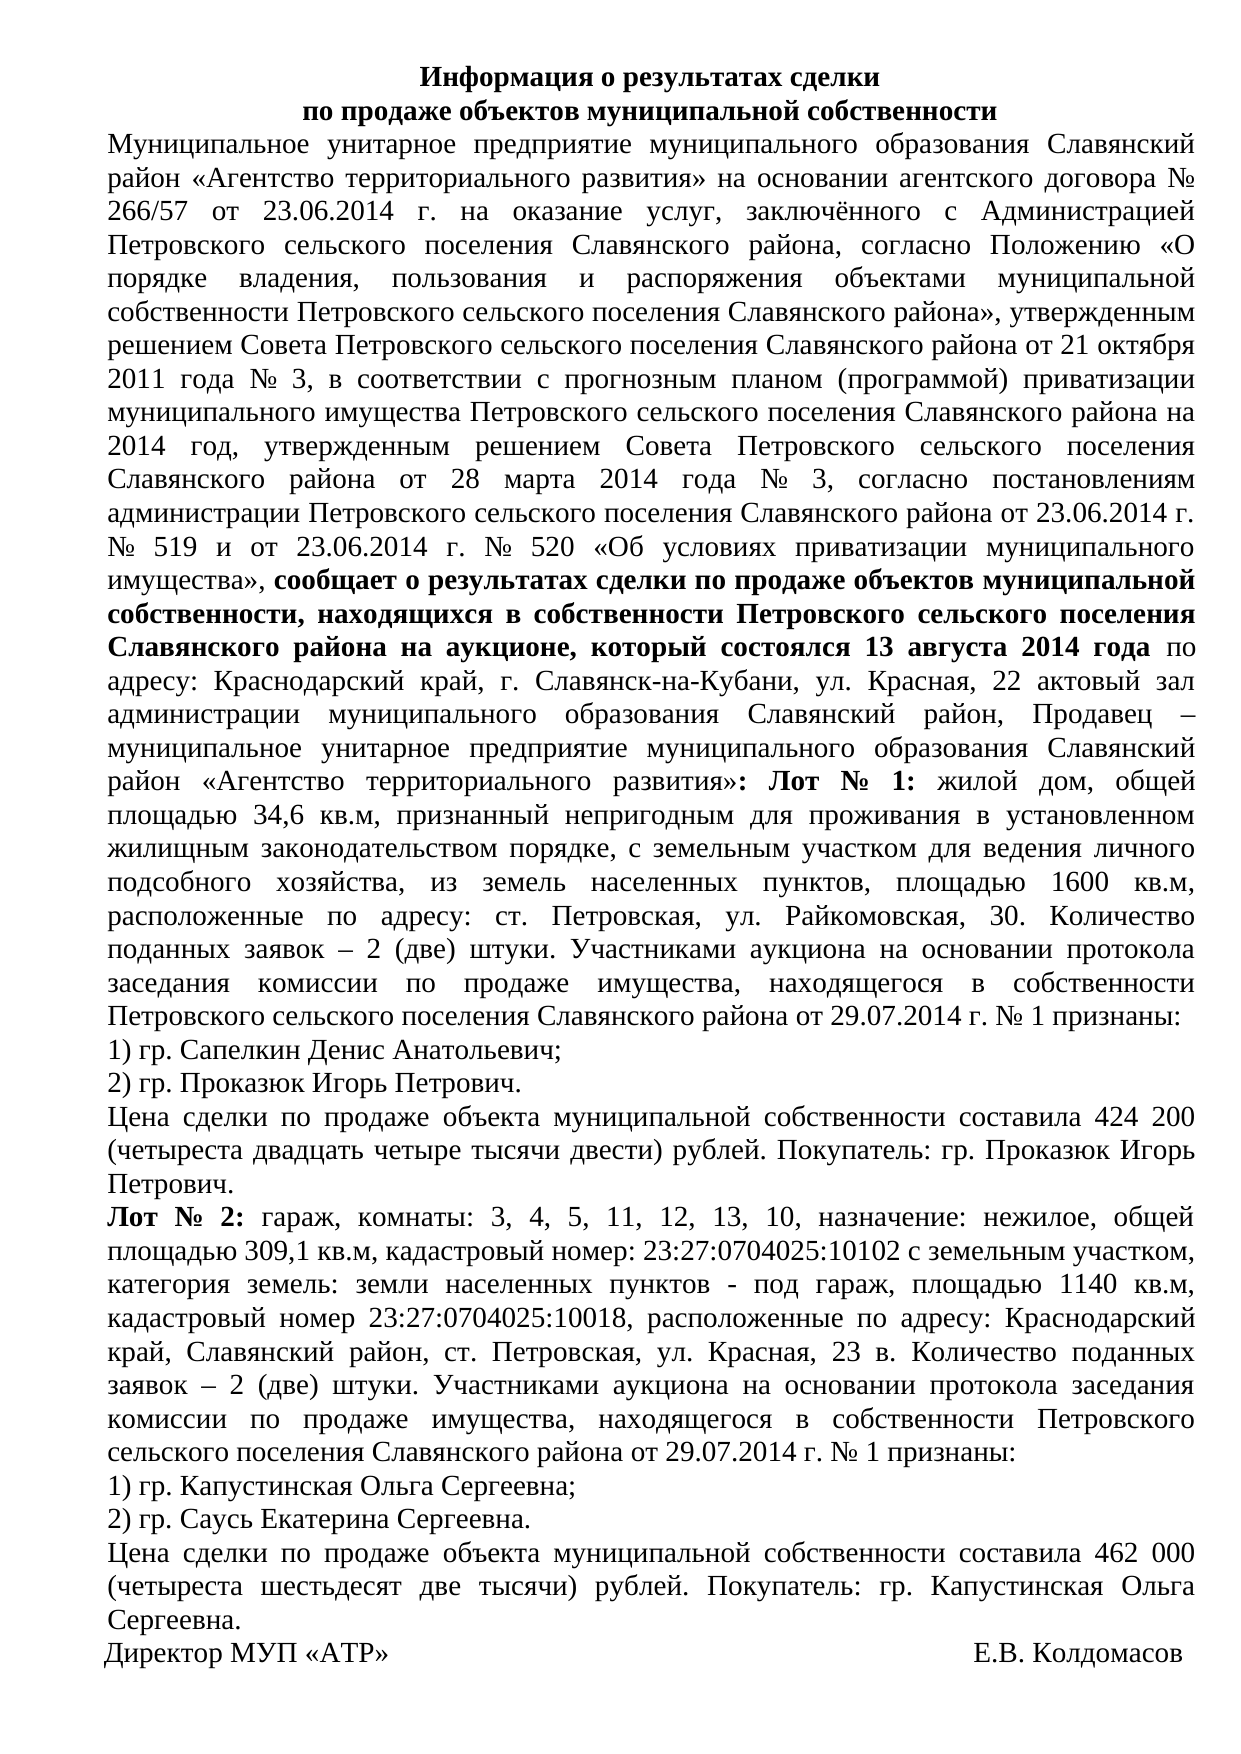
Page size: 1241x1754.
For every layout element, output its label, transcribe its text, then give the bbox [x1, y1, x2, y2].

text Цена сделки по продаже объекта муниципальной собственности составила 424 200 (четыреста двадцать четыре тысячи двести) рублей. Покупатель: гр. Проказюк Игорь Петрович. [107, 1099, 1196, 1199]
text 1) гр. Сапелкин Денис Анатольевич; [107, 1032, 1196, 1065]
text 2) гр. Проказюк Игорь Петрович. [107, 1065, 1196, 1099]
text Муниципальное унитарное предприятие муниципального образования Славянский район «Агентство территориального развития» на основании агентского договора № 266/57 от 23.06.2014 г. на оказание услуг, заключённого с Администрацией Петровского сельского поселения Славянского района, согласно Положению «О порядке владения, пользования и распоряжения объектами муниципальной собственности Петровского сельского поселения Славянского района», утвержденным решением Совета Петровского сельского поселения Славянского района от 21 октября 2011 года № 3, в соответствии с прогнозным планом (программой) приватизации муниципального имущества Петровского сельского поселения Славянского района на 2014 год, утвержденным решением Совета Петровского сельского поселения Славянского района от 28 марта 2014 года № 3, согласно постановлениям администрации Петровского сельского поселения Славянского района от 23.06.2014 г. № 519 и от 23.06.2014 г. № 520 «Об условиях приватизации муниципального имущества», сообщает о результатах сделки по продаже объектов муниципальной собственности, находящихся в собственности Петровского сельского поселения Славянского района на аукционе, который состоялся 13 августа 2014 года по адресу: Краснодарский край, г. Славянск-на-Кубани, ул. Красная, 22 актовый зал администрации муниципального образования Славянский район, Продавец – муниципальное унитарное предприятие муниципального образования Славянский район «Агентство территориального развития»: Лот № 1: жилой дом, общей площадью 34,6 кв.м, признанный непригодным для проживания в установленном жилищным законодательством порядке, с земельным участком для ведения личного подсобного хозяйства, из земель населенных пунктов, площадью 1600 кв.м, расположенные по адресу: ст. Петровская, ул. Райкомовская, 30. Количество поданных заявок – 2 (две) штуки. Участниками аукциона на основании протокола заседания комиссии по продаже имущества, находящегося в собственности Петровского сельского поселения Славянского района от 29.07.2014 г. № 1 признаны: [107, 126, 1196, 1032]
text Информация о результатах сделки [103, 59, 1196, 93]
text Директор МУП «АТР» Е.В. Колдомасов [103, 1636, 1196, 1669]
text Лот № 2: гараж, комнаты: 3, 4, 5, 11, 12, 13, 10, назначение: нежилое, общей площадью 309,1 кв.м, кадастровый номер: 23:27:0704025:10102 с земельным участком, категория земель: земли населенных пунктов - под гараж, площадью 1140 кв.м, кадастровый номер 23:27:0704025:10018, расположенные по адресу: Краснодарский край, Славянский район, ст. Петровская, ул. Красная, 23 в. Количество поданных заявок – 2 (две) штуки. Участниками аукциона на основании протокола заседания комиссии по продаже имущества, находящегося в собственности Петровского сельского поселения Славянского района от 29.07.2014 г. № 1 признаны: [107, 1199, 1196, 1468]
text по продаже объектов муниципальной собственности [103, 93, 1196, 126]
text Цена сделки по продаже объекта муниципальной собственности составила 462 000 (четыреста шестьдесят две тысячи) рублей. Покупатель: гр. Капустинская Ольга Сергеевна. [107, 1535, 1196, 1636]
text 1) гр. Капустинская Ольга Сергеевна; [107, 1468, 1196, 1501]
text 2) гр. Саусь Екатерина Сергеевна. [107, 1501, 1196, 1535]
